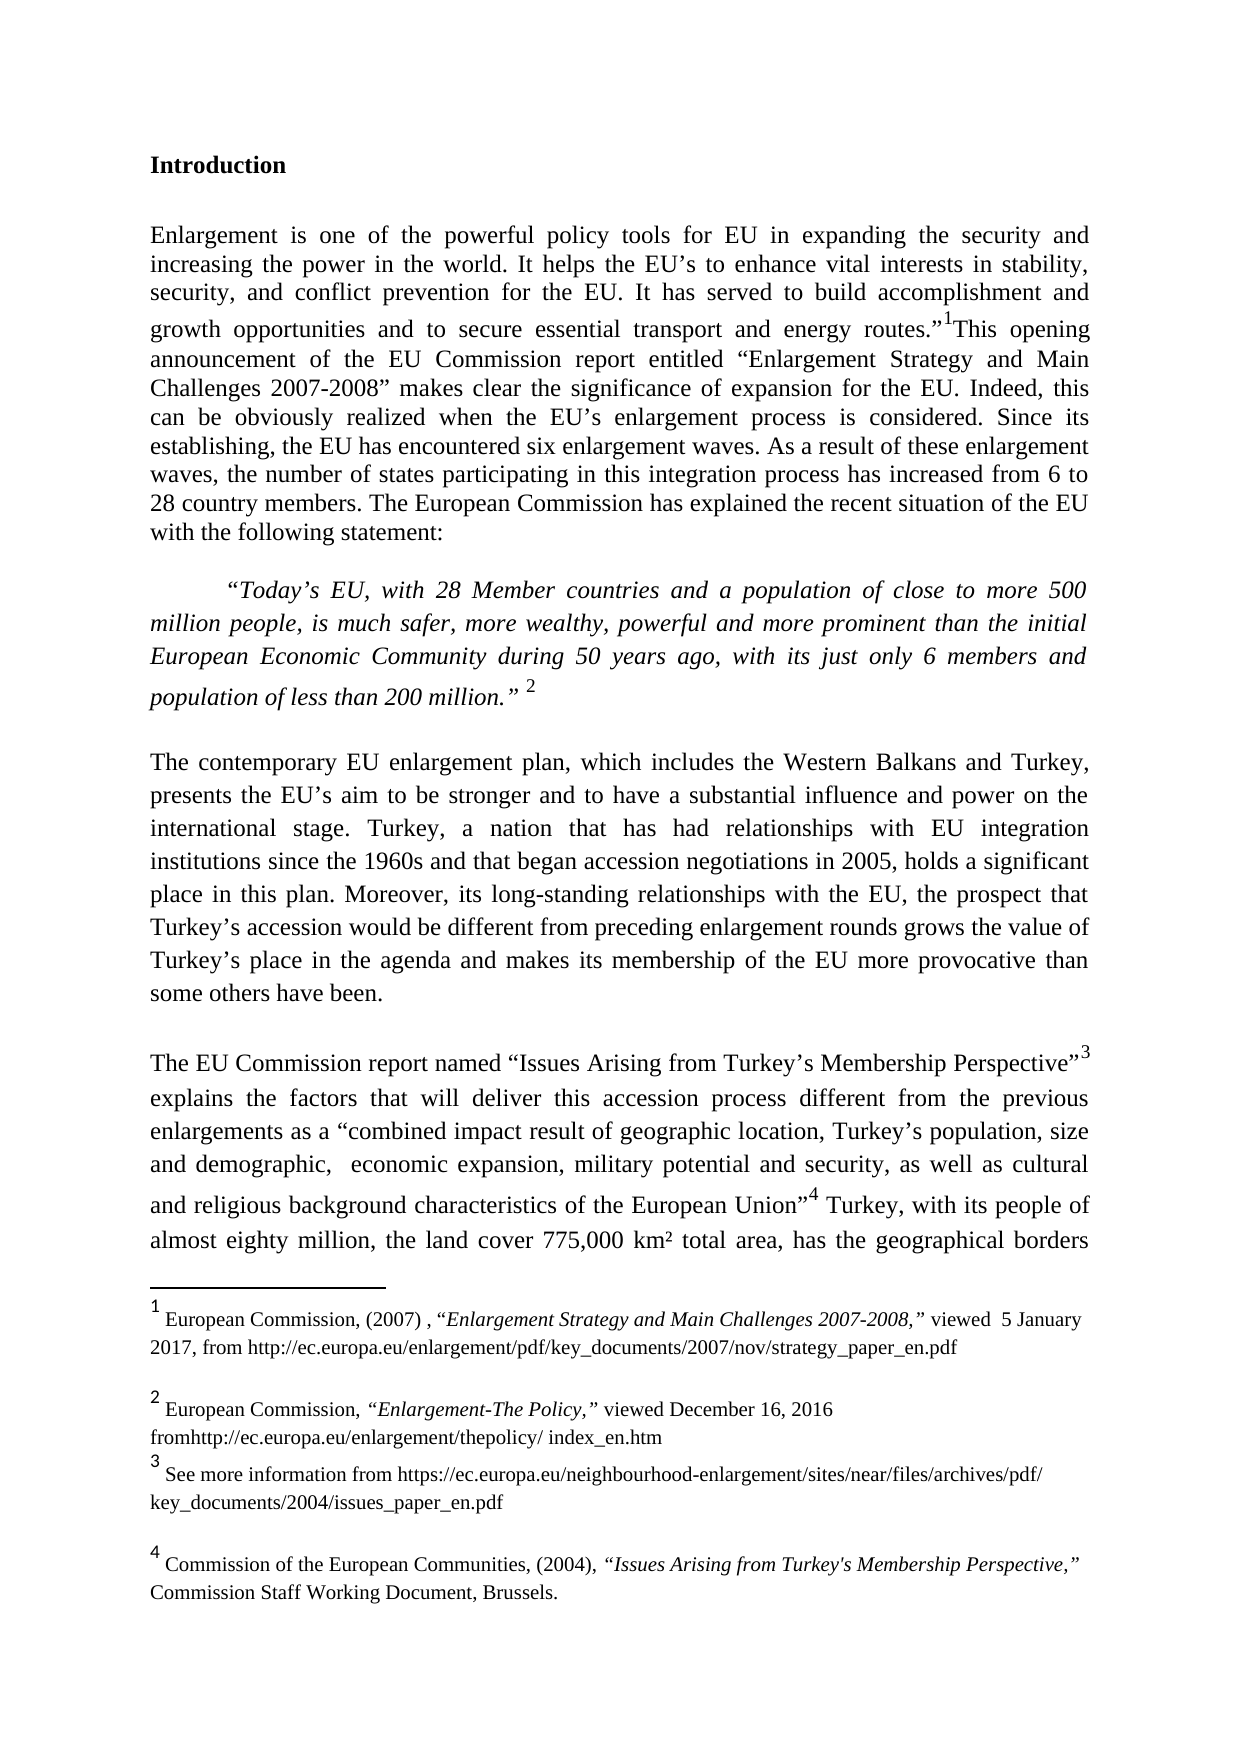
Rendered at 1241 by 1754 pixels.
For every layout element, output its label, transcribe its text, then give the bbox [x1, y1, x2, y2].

text Introduction [150, 150, 1090, 179]
text “Today’s EU, with 28 Member countries and a population of close to more 500 million people, is much safer, more wealthy, powerful and more prominent than the initial European Economic Community during 50 years ago, with its just only 6 members and population of less than 200 million.” [150, 575, 1090, 712]
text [150, 1041, 1090, 1254]
text The contemporary EU enlargement plan, which includes the Western Balkans and Turkey, presents the EU’s aim to be stronger and to have a substantial influence and power on the international stage. Turkey, a nation that has had relationships with EU integration institutions since the 1960s and that began accession negotiations in 2005, holds a significant place in this plan. Moreover, its long-standing relationships with the EU, the prospect that Turkey’s accession would be different from preceding enlargement rounds grows the value of Turkey’s place in the agenda and makes its membership of the EU more provocative than some others have been. [150, 747, 1090, 1007]
text Enlargement is one of the powerful policy tools for EU in expanding the security and increasing the power in the world. It helps the EU’s to enhance vital interests in stability, security, and conflict prevention for the EU. It has served to build accomplishment and growth opportunities and to secure essential transport and energy routes.”This opening announcement of the EU Commission report entitled “Enlargement Strategy and Main Challenges 2007-2008” makes clear the significance of expansion for the EU. Indeed, this can be obviously realized when the EU’s enlargement process is considered. Since its establishing, the EU has encountered six enlargement waves. As a result of these enlargement waves, the number of states participating in this integration process has increased from 6 to 28 country members. The European Commission has explained the recent situation of the EU with the following statement: [150, 220, 1090, 546]
